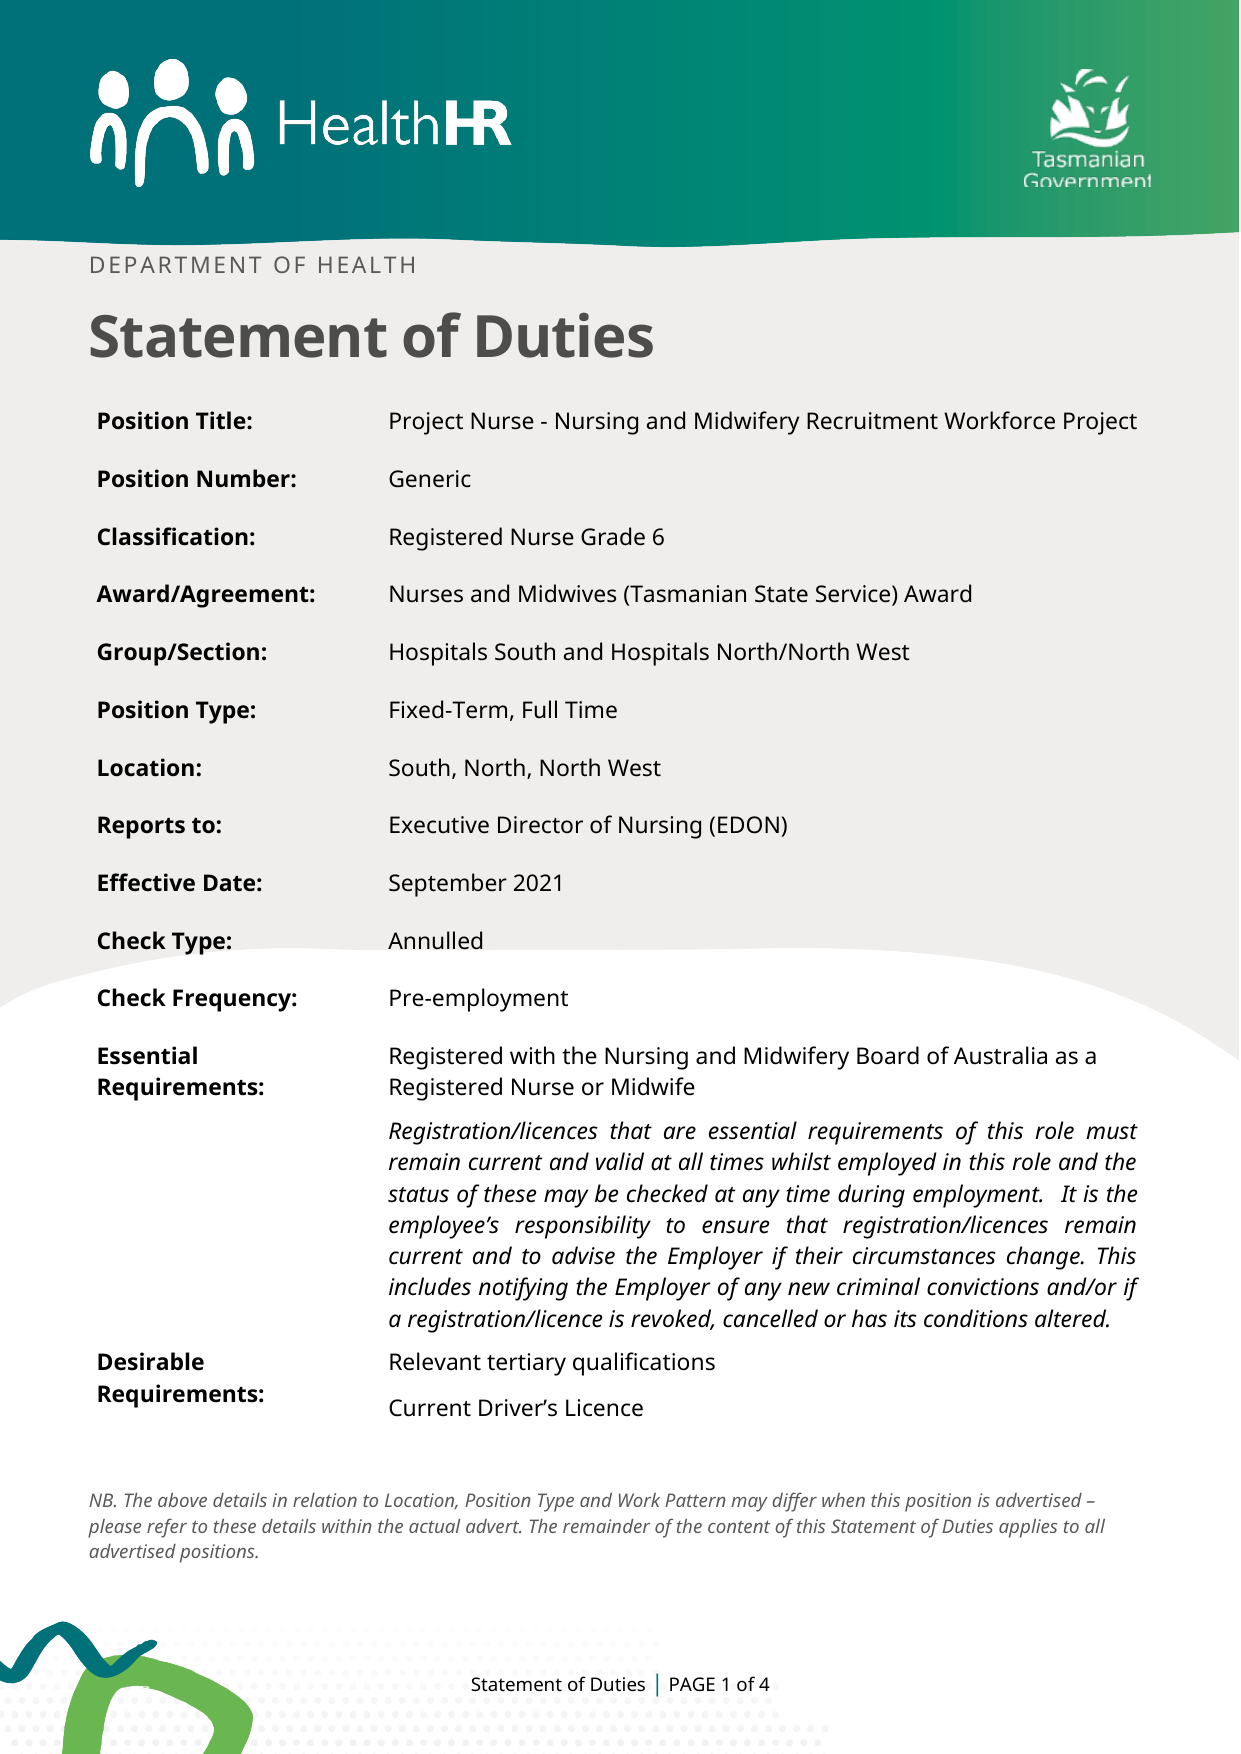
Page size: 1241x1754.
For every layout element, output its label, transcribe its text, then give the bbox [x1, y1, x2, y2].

table_cell Award/Agreement: [85, 573, 377, 630]
table_cell Hospitals South and Hospitals North/North West [377, 630, 1152, 688]
table_cell Check Frequency: [85, 976, 377, 1034]
table_cell Effective Date: [85, 861, 377, 919]
table_cell Classification: [85, 515, 377, 572]
table_cell Location: [85, 746, 377, 803]
table_cell South, North, North West [377, 746, 1152, 803]
table_header Project Nurse - Nursing and Midwifery Recruitment Workforce Project [377, 399, 1152, 457]
title Statement of Duties [89, 295, 1152, 374]
table_cell Generic [377, 457, 1152, 515]
table_cell Annulled [377, 919, 1152, 976]
text DEPARTMENT OF HEALTH [89, 249, 1152, 280]
table_cell Group/Section: [85, 630, 377, 688]
table_cell Position Number: [85, 457, 377, 515]
table_cell Registered Nurse Grade 6 [377, 515, 1152, 572]
table_cell Reports to: [85, 803, 377, 861]
table_cell Essential Requirements: Desirable Requirements: [85, 1034, 377, 1488]
picture [0, 0, 1239, 1196]
table_cell Position Type: [85, 688, 377, 746]
text NB. The above details in relation to Location, Position Type and Work Pattern may differ when this position is advertised – please refer to these details within the actual advert. The remainder of the content of this Statement of Duties applies to all advertised positions. [89, 1488, 1152, 1564]
table_cell Check Type: [85, 919, 377, 976]
picture [0, 1580, 1209, 1754]
table_cell Executive Director of Nursing (EDON) [377, 803, 1152, 861]
table_cell Registered with the Nursing and Midwifery Board of Australia as a Registered Nurse or Midwife Registration/licences that are essential requirements of this role must remain current and valid at all times whilst employed in this role and the status of these may be checked at any time during employment. It is the employee’s responsibility to ensure that registration/licences remain current and to advise the Employer if their circumstances change. This includes notifying the Employer of any new criminal convictions and/or if a registration/licence is revoked, cancelled or has its conditions altered. Relevant tertiary qualifications Current Driver’s Licence [377, 1034, 1152, 1488]
table_cell September 2021 [377, 861, 1152, 919]
table_cell Pre-employment [377, 976, 1152, 1034]
table_header Position Title: [85, 399, 377, 457]
table_cell Fixed-Term, Full Time [377, 688, 1152, 746]
